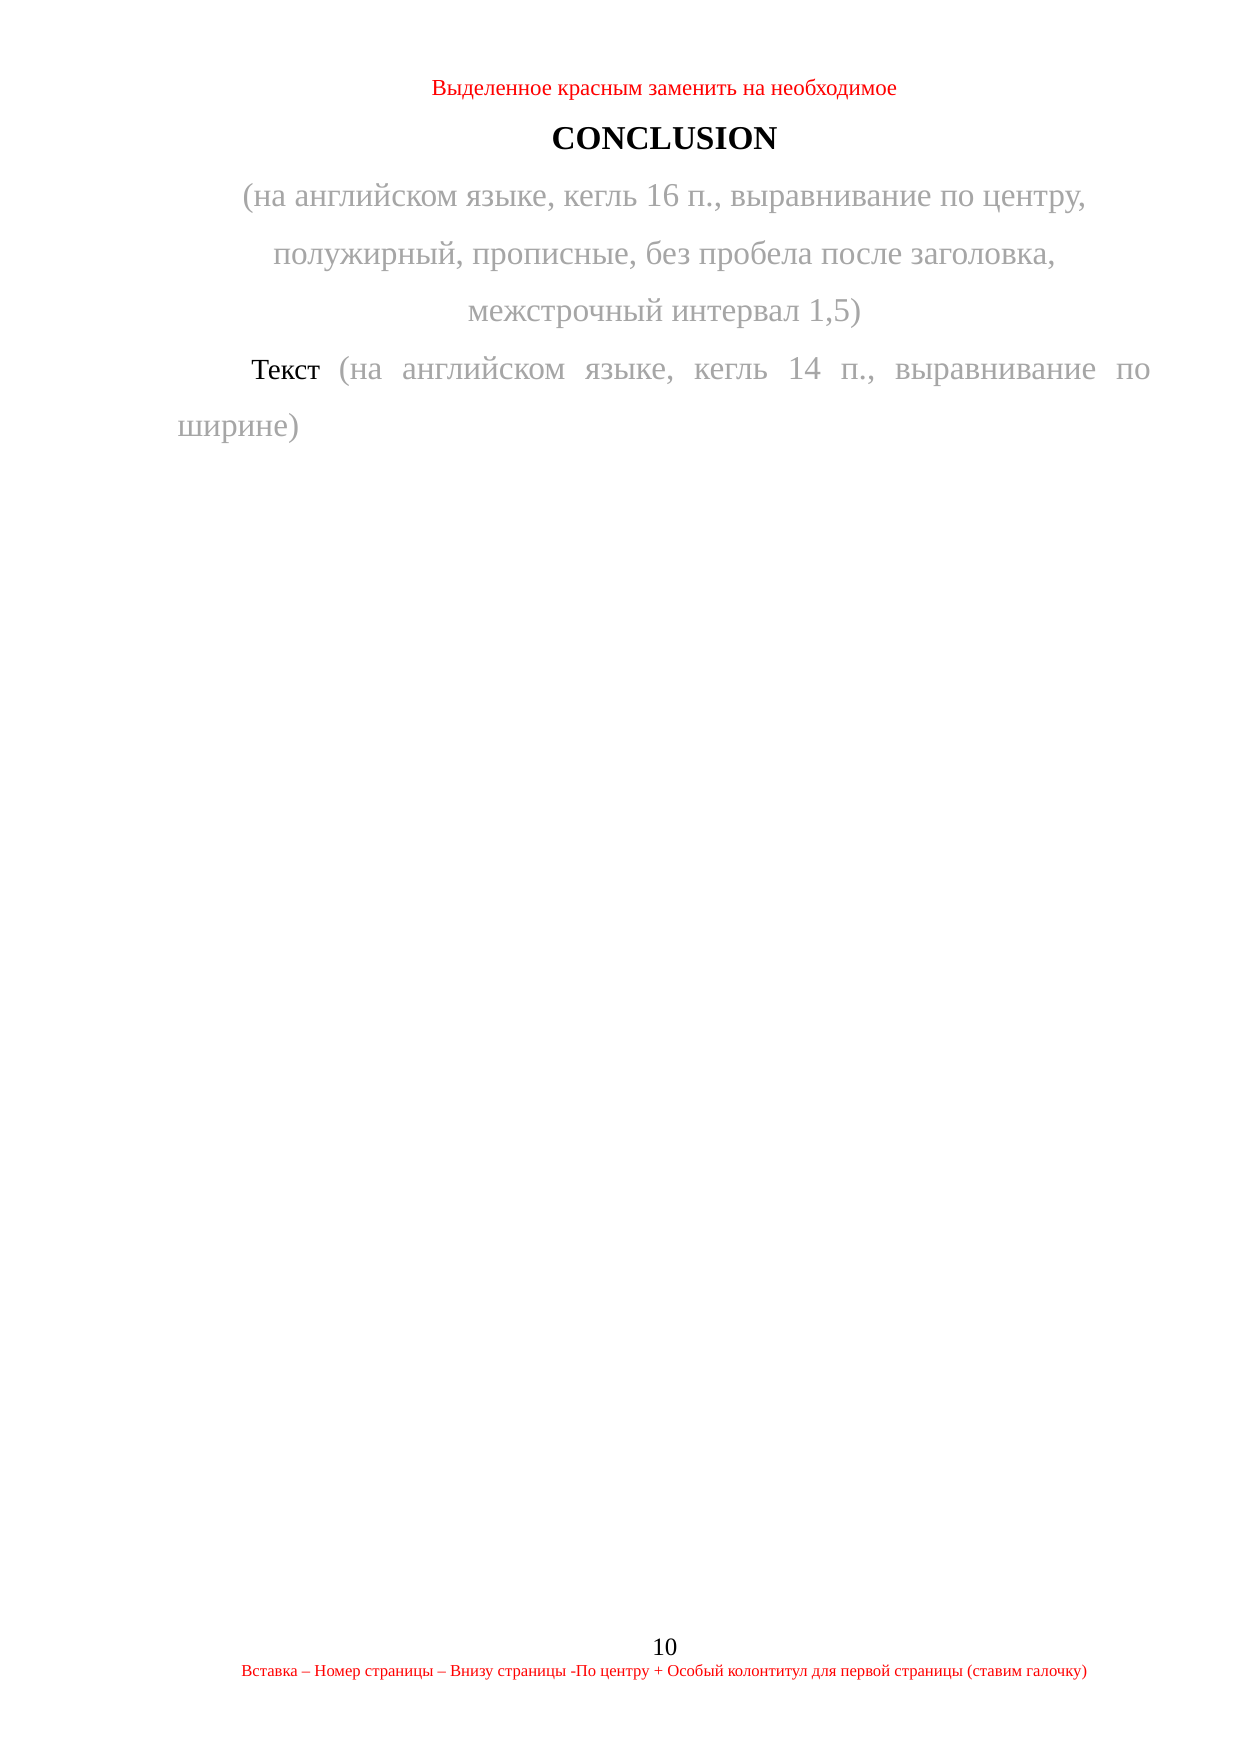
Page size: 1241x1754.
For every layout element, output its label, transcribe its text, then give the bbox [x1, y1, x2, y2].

text (на английском языке, кегль 16 п., выравнивание по центру, полужирный, прописные, без пробела после заголовка, межстрочный интервал 1,5) [177, 176, 1152, 329]
text Текст (на английском языке, кегль 14 п., выравнивание по ширине) [177, 348, 1152, 444]
text CONCLUSION [177, 118, 1152, 156]
